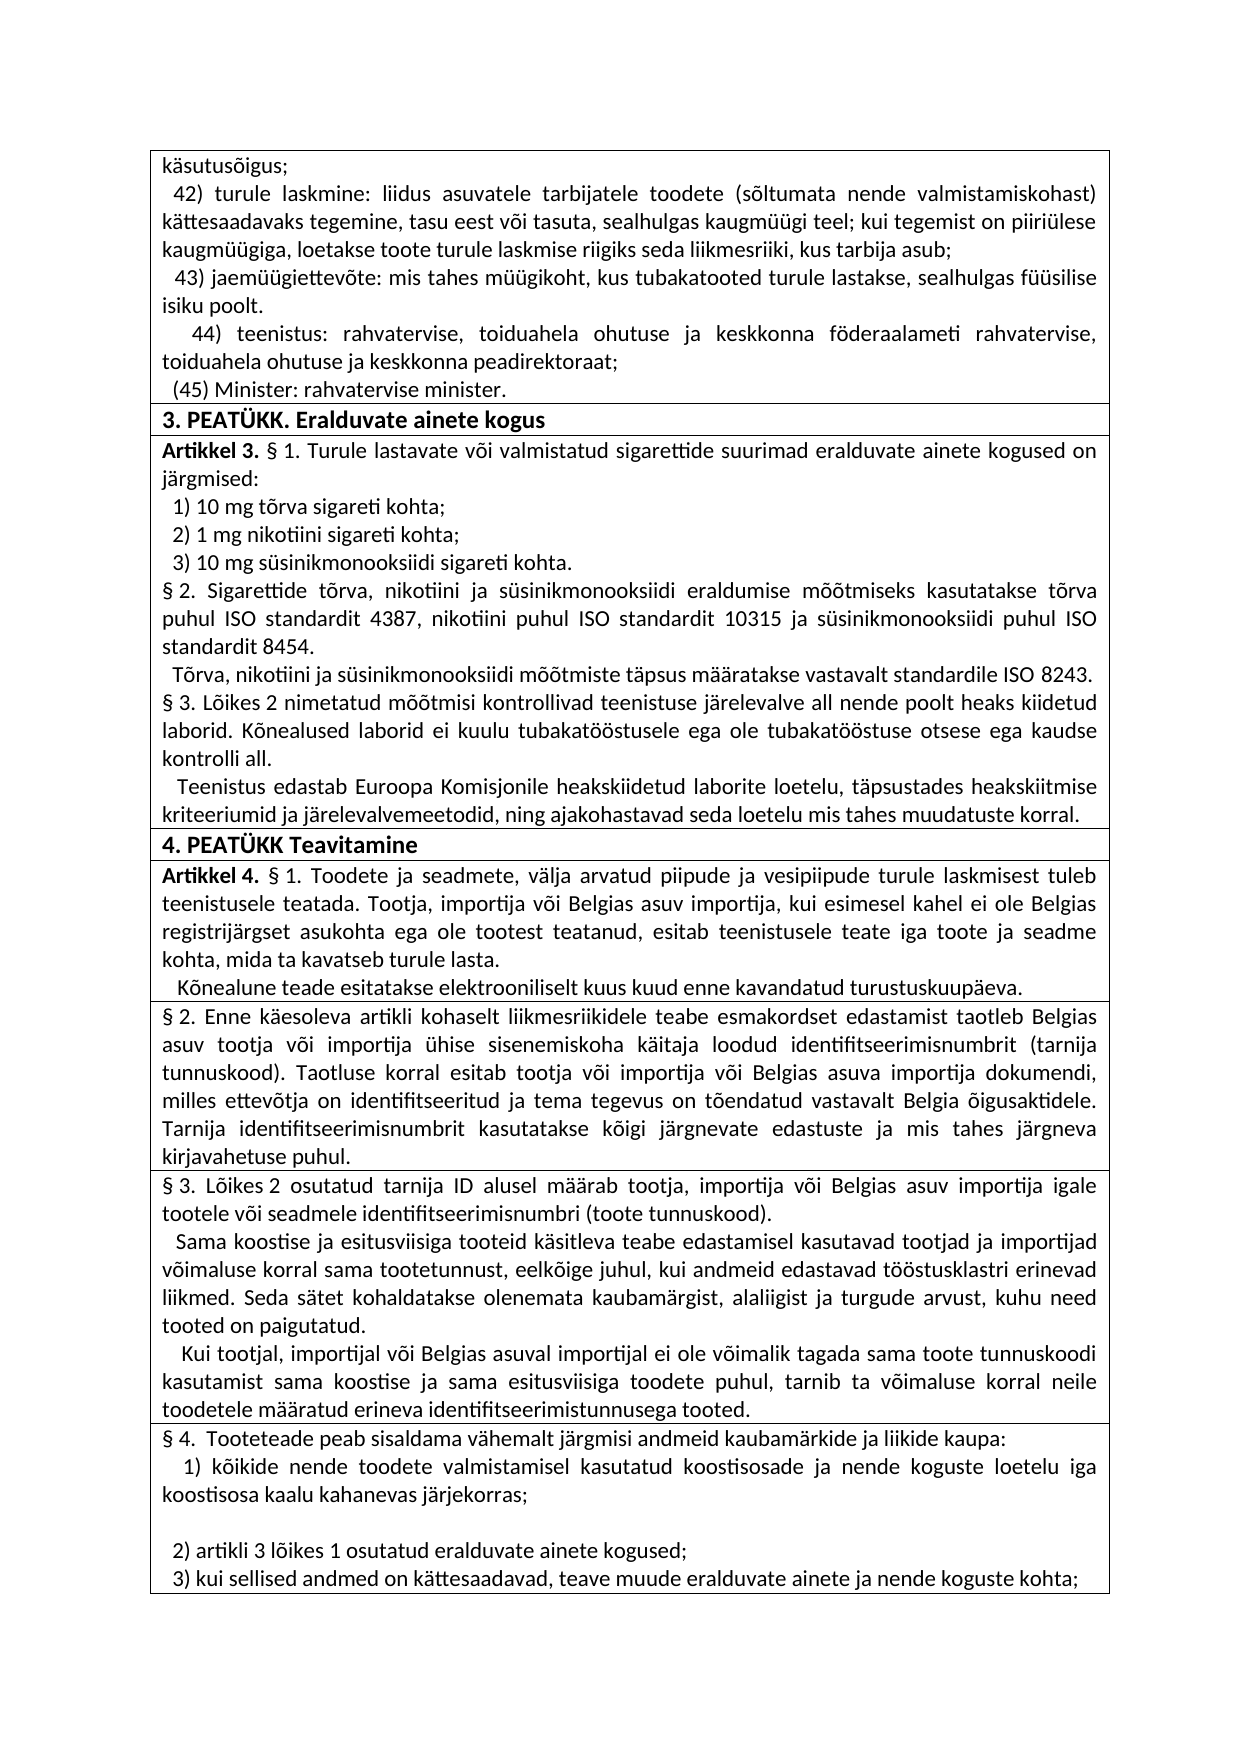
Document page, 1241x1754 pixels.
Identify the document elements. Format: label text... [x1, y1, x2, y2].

table_cell § 3. Lõikes 2 osutatud tarnija ID alusel määrab tootja, importija või Belgias asuv importija igale tootele või seadmele identifitseerimisnumbri (toote tunnuskood). Sama koostise ja esitusviisiga tooteid käsitleva teabe edastamisel kasutavad tootjad ja importijad võimaluse korral sama tootetunnust, eelkõige juhul, kui andmeid edastavad tööstusklastri erinevad liikmed. Seda sätet kohaldatakse olenemata kaubamärgist, alaliigist ja turgude arvust, kuhu need tooted on paigutatud. Kui tootjal, importijal või Belgias asuval importijal ei ole võimalik tagada sama toote tunnuskoodi kasutamist sama koostise ja sama esitusviisiga toodete puhul, tarnib ta võimaluse korral neile toodetele määratud erineva identifitseerimistunnusega tooted. [151, 1171, 1109, 1423]
table_cell Artikkel 3. § 1. Turule lastavate või valmistatud sigarettide suurimad eralduvate ainete kogused on järgmised: 1) 10 mg tõrva sigareti kohta; 2) 1 mg nikotiini sigareti kohta; 3) 10 mg süsinikmonooksiidi sigareti kohta. § 2. Sigarettide tõrva, nikotiini ja süsinikmonooksiidi eraldumise mõõtmiseks kasutatakse tõrva puhul ISO standardit 4387, nikotiini puhul ISO standardit 10315 ja süsinikmonooksiidi puhul ISO standardit 8454. Tõrva, nikotiini ja süsinikmonooksiidi mõõtmiste täpsus määratakse vastavalt standardile ISO 8243. § 3. Lõikes 2 nimetatud mõõtmisi kontrollivad teenistuse järelevalve all nende poolt heaks kiidetud laborid. Kõnealused laborid ei kuulu tubakatööstusele ega ole tubakatööstuse otsese ega kaudse kontrolli all. Teenistus edastab Euroopa Komisjonile heakskiidetud laborite loetelu, täpsustades heakskiitmise kriteeriumid ja järelevalvemeetodid, ning ajakohastavad seda loetelu mis tahes muudatuste korral. [151, 436, 1109, 828]
table_cell 4. PEATÜKK Teavitamine [151, 829, 1109, 860]
table_cell § 2. Enne käesoleva artikli kohaselt liikmesriikidele teabe esmakordset edastamist taotleb Belgias asuv tootja või importija ühise sisenemiskoha käitaja loodud identifitseerimisnumbrit (tarnija tunnuskood). Taotluse korral esitab tootja või importija või Belgias asuva importija dokumendi, milles ettevõtja on identifitseeritud ja tema tegevus on tõendatud vastavalt Belgia õigusaktidele. Tarnija identifitseerimisnumbrit kasutatakse kõigi järgnevate edastuste ja mis tahes järgneva kirjavahetuse puhul. [151, 1002, 1109, 1170]
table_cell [151, 151, 1109, 403]
table_cell Artikkel 4. § 1. Toodete ja seadmete, välja arvatud piipude ja vesipiipude turule laskmisest tuleb teenistusele teatada. Tootja, importija või Belgias asuv importija, kui esimesel kahel ei ole Belgias registrijärgset asukohta ega ole tootest teatanud, esitab teenistusele teate iga toote ja seadme kohta, mida ta kavatseb turule lasta. Kõnealune teade esitatakse elektrooniliselt kuus kuud enne kavandatud turustuskuupäeva. [151, 861, 1109, 1001]
table_cell 3. PEATÜKK. Eralduvate ainete kogus [151, 404, 1109, 435]
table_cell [151, 1424, 1109, 1592]
